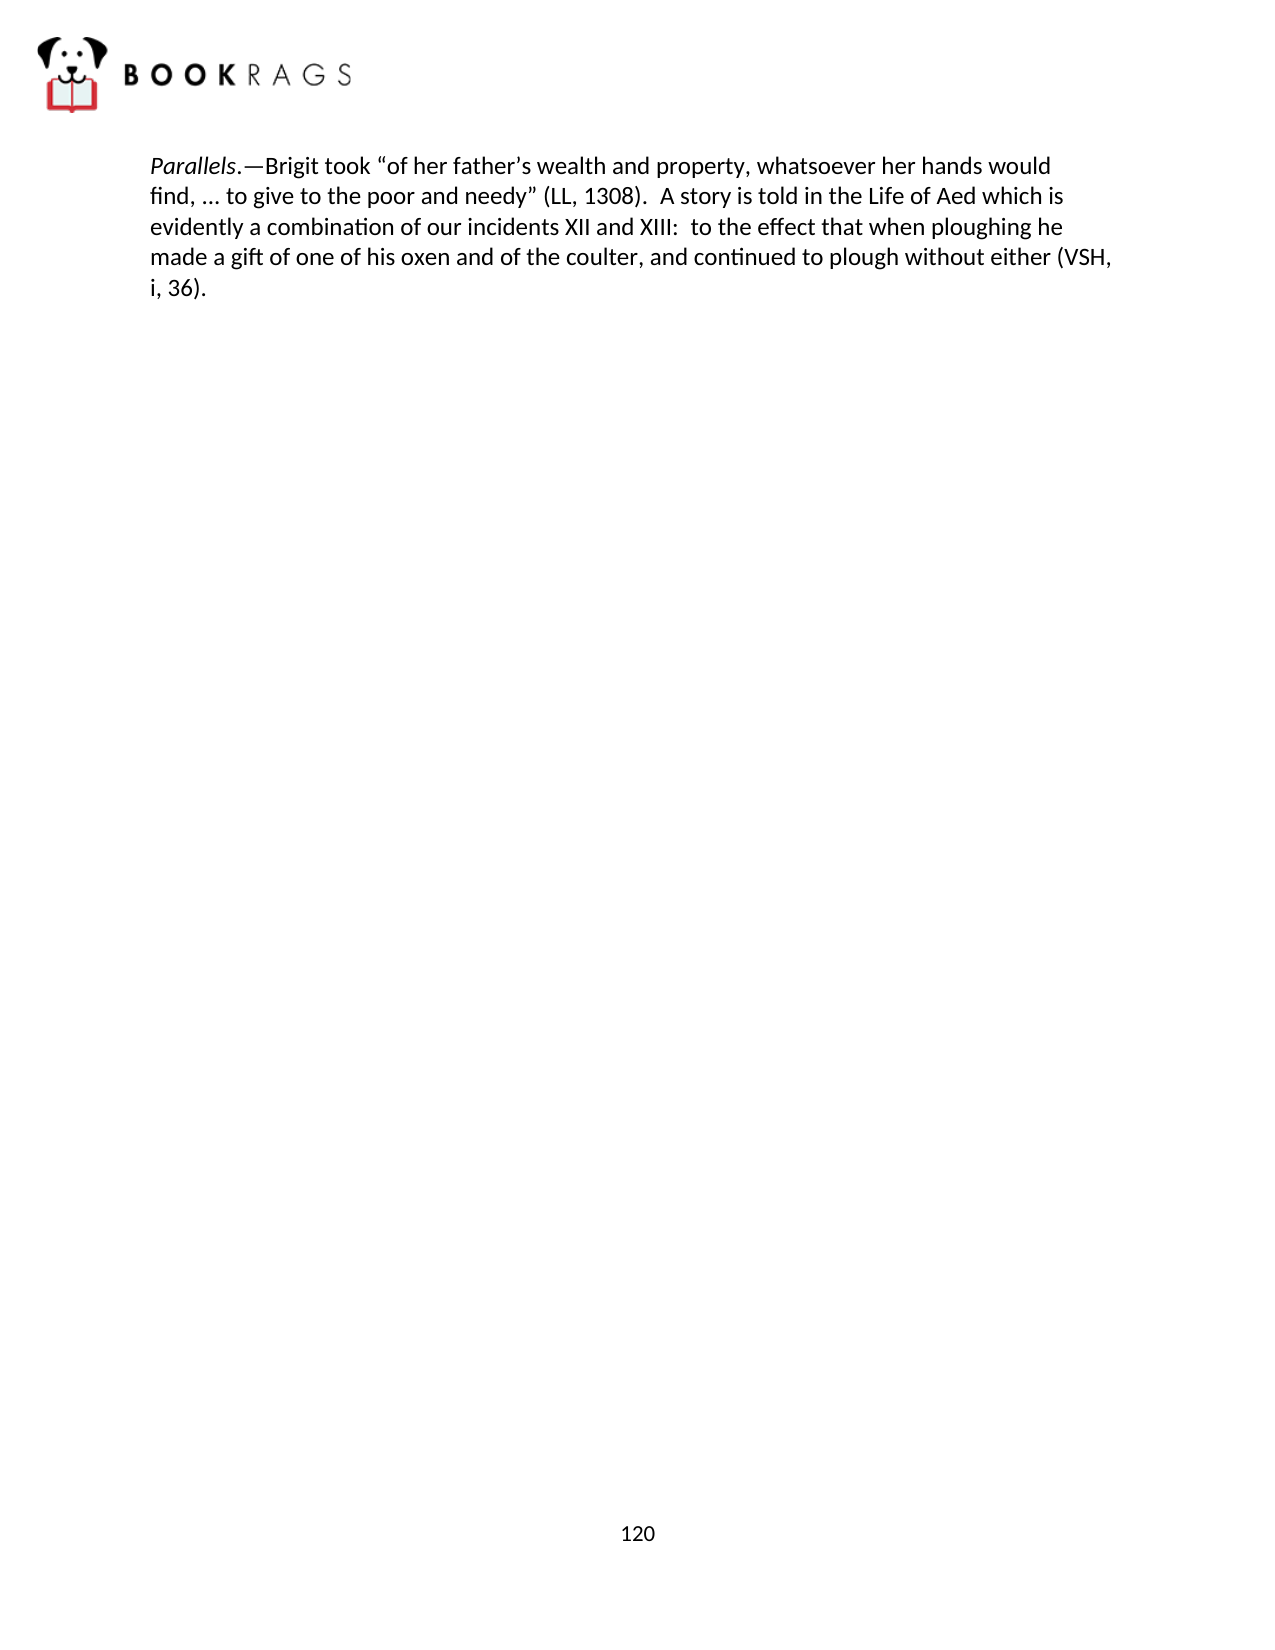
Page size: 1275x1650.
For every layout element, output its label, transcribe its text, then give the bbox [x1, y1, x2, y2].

picture [37, 37, 351, 113]
text Parallels.—­Brigit took “of her father’s wealth and property, whatsoever her hands would find, ... to give to the poor and needy” (LL, 1308). A story is told in the Life of Aed which is evidently a combination of our incidents XII and XIII: to the effect that when ploughing he made a gift of one of his oxen and of the coulter, and continued to plough without either (VSH, i, 36). [150, 150, 1125, 303]
